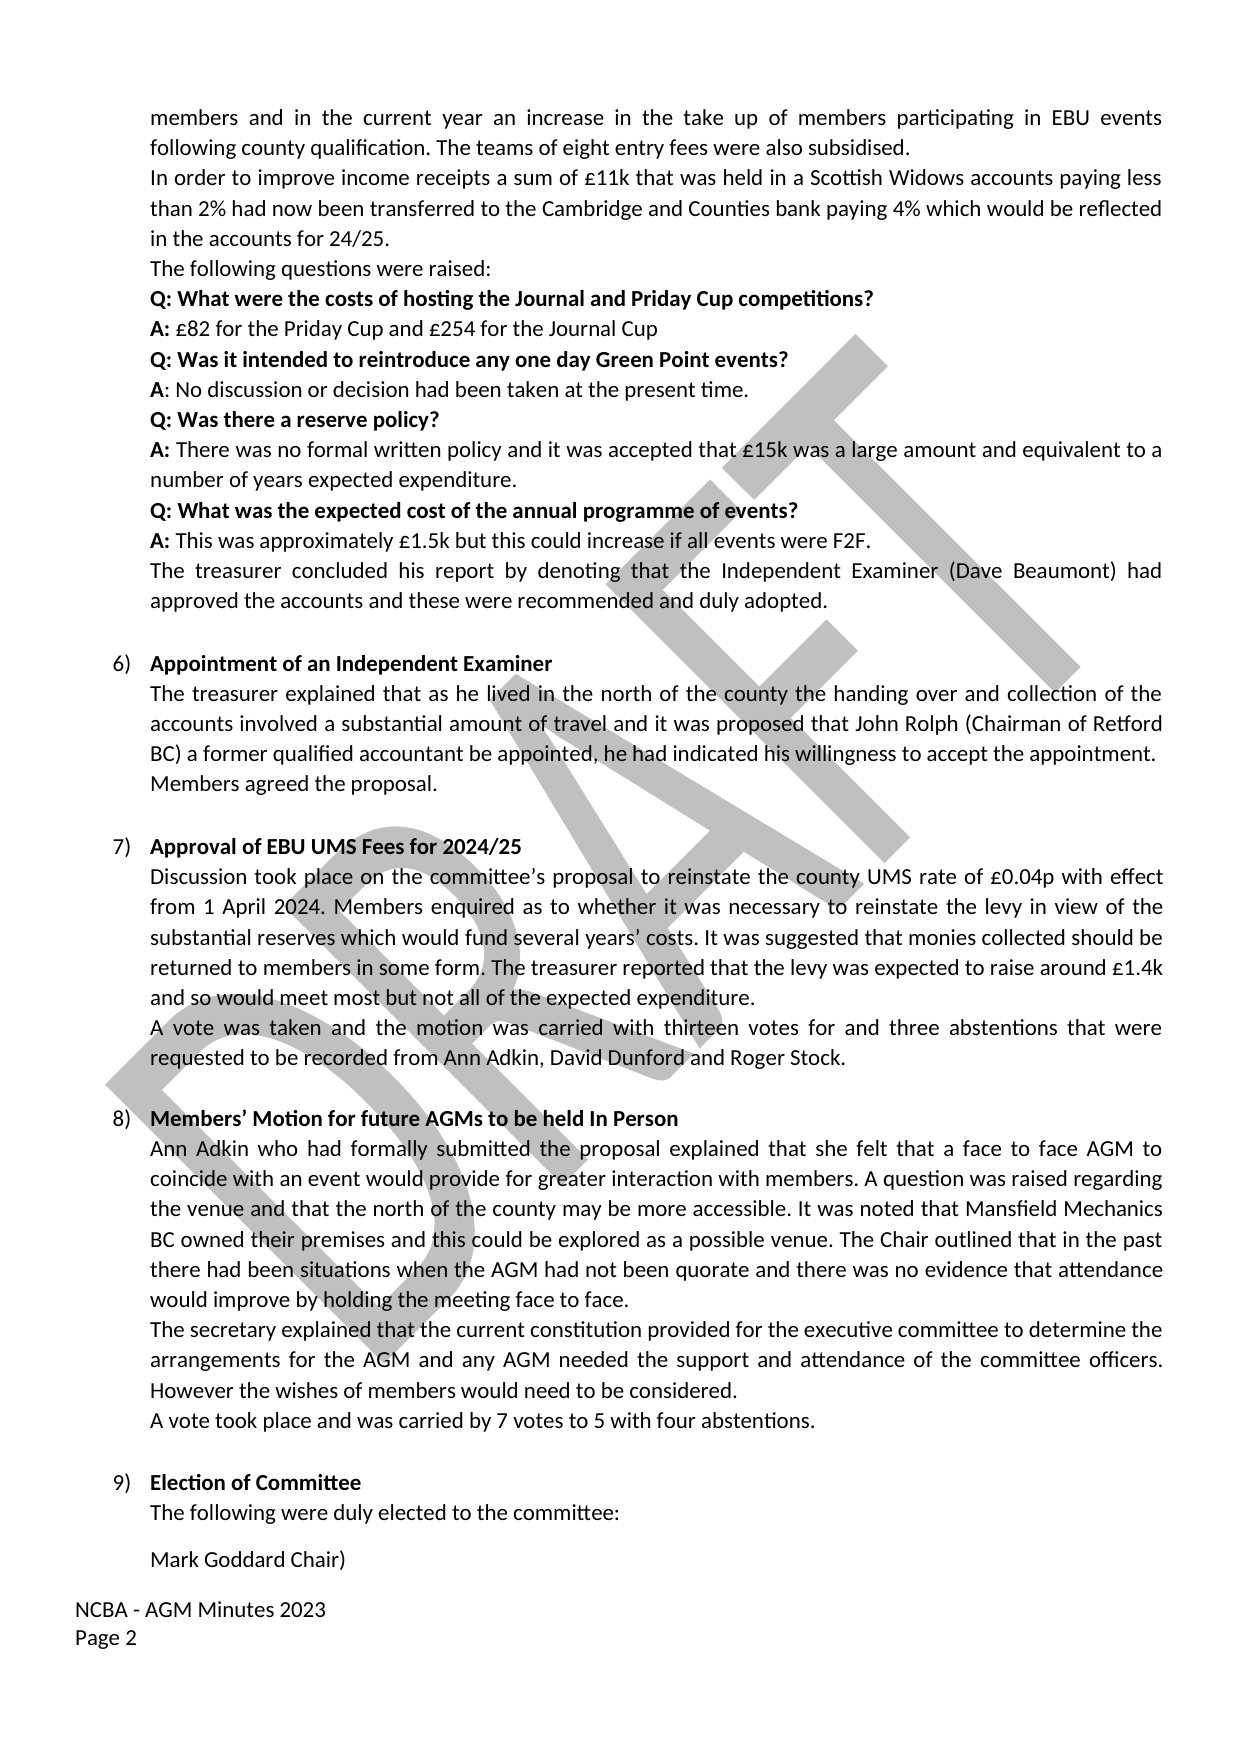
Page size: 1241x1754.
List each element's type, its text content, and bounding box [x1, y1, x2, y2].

list The treasurer explained that as he lived in the north of the county the handing over and collection of the accounts involved a substantial amount of travel and it was proposed that John Rolph (Chairman of Retford BC) a former qualified accountant be appointed, he had indicated his willingness to accept the appointment. [150, 679, 1165, 767]
list Q: What were the costs of hosting the Journal and Priday Cup competitions? [150, 284, 1165, 312]
list Members agreed the proposal. [150, 769, 1165, 798]
list A vote took place and was carried by 7 votes to 5 with four abstentions. [150, 1406, 1165, 1434]
list Approval of EBU UMS Fees for 2024/25 [112, 832, 1165, 860]
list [150, 103, 1165, 161]
list The following were duly elected to the committee: [150, 1498, 1165, 1527]
list A: There was no formal written policy and it was accepted that £15k was a large amount and equivalent to a number of years expected expenditure. [150, 435, 1165, 493]
list Q: Was there a reserve policy? [150, 405, 1165, 433]
list A: This was approximately £1.5k but this could increase if all events were F2F. [150, 526, 1165, 554]
list Election of Committee [112, 1468, 1165, 1496]
list The following questions were raised: [150, 254, 1165, 282]
list Ann Adkin who had formally submitted the proposal explained that she felt that a face to face AGM to coincide with an event would provide for greater interaction with members. A question was raised regarding the venue and that the north of the county may be more accessible. It was noted that Mansfield Mechanics BC owned their premises and this could be explored as a possible venue. The Chair outlined that in the past there had been situations when the AGM had not been quorate and there was no evidence that attendance would improve by holding the meeting face to face. [150, 1134, 1165, 1313]
list In order to improve income receipts a sum of £11k that was held in a Scottish Widows accounts paying less than 2% had now been transferred to the Cambridge and Counties bank paying 4% which would be reflected in the accounts for 24/25. [150, 163, 1165, 252]
text Mark Goddard Chair) [150, 1545, 1165, 1573]
list Appointment of an Independent Examiner [112, 649, 1165, 677]
list A vote was taken and the motion was carried with thirteen votes for and three abstentions that were requested to be recorded from Ann Adkin, David Dunford and Roger Stock. [150, 1013, 1165, 1071]
list A: No discussion or decision had been taken at the present time. [150, 375, 1165, 403]
list Q: What was the expected cost of the annual programme of events? [150, 496, 1165, 524]
list Members’ Motion for future AGMs to be held In Person [112, 1104, 1165, 1132]
list Q: Was it intended to reintroduce any one day Green Point events? [150, 345, 1165, 373]
list Discussion took place on the committee’s proposal to reinstate the county UMS rate of £0.04p with effect from 1 April 2024. Members enquired as to whether it was necessary to reinstate the levy in view of the substantial reserves which would fund several years’ costs. It was suggested that monies collected should be returned to members in some form. The treasurer reported that the levy was expected to raise around £1.4k and so would meet most but not all of the expected expenditure. [150, 862, 1165, 1011]
list A: £82 for the Priday Cup and £254 for the Journal Cup [150, 314, 1165, 342]
list The treasurer concluded his report by denoting that the Independent Examiner (Dave Beaumont) had approved the accounts and these were recommended and duly adopted. [150, 556, 1165, 614]
list The secretary explained that the current constitution provided for the executive committee to determine the arrangements for the AGM and any AGM needed the support and attendance of the committee officers. However the wishes of members would need to be considered. [150, 1315, 1165, 1404]
